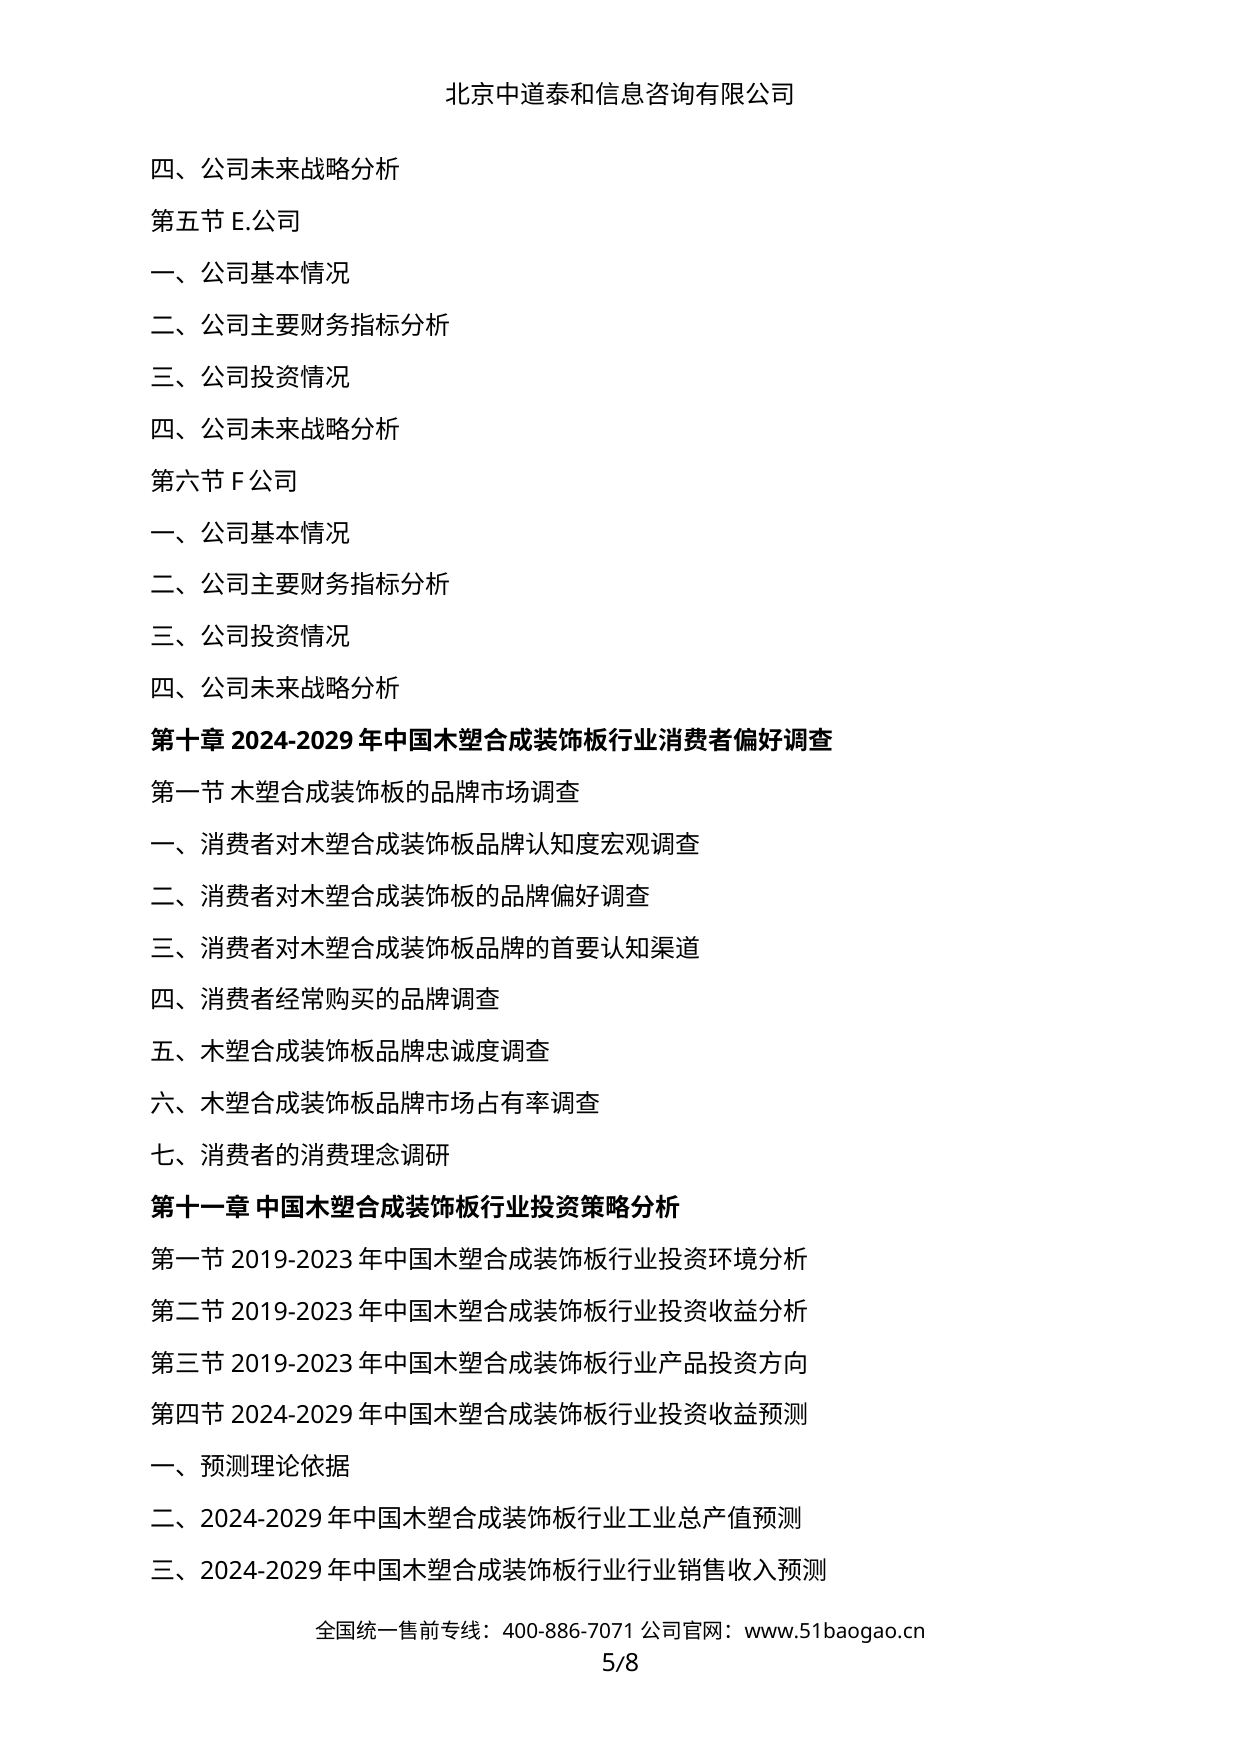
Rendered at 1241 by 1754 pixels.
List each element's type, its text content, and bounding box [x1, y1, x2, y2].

text 四、公司未来战略分析 [150, 669, 1090, 705]
text 三、消费者对木塑合成装饰板品牌的首要认知渠道 [150, 928, 1090, 964]
text 第十一章 中国木塑合成装饰板行业投资策略分析 [150, 1187, 1090, 1224]
text 三、2024-2029年中国木塑合成装饰板行业行业销售收入预测 [150, 1551, 1090, 1587]
text 七、消费者的消费理念调研 [150, 1136, 1090, 1172]
text 六、木塑合成装饰板品牌市场占有率调查 [150, 1084, 1090, 1120]
text 第六节 F公司 [150, 461, 1090, 497]
text 一、消费者对木塑合成装饰板品牌认知度宏观调查 [150, 824, 1090, 861]
text 一、公司基本情况 [150, 513, 1090, 549]
text 一、公司基本情况 [150, 254, 1090, 290]
text 五、木塑合成装饰板品牌忠诚度调查 [150, 1032, 1090, 1068]
text 三、公司投资情况 [150, 617, 1090, 653]
text 第五节 E.公司 [150, 202, 1090, 238]
text 四、公司未来战略分析 [150, 150, 1090, 186]
text 三、公司投资情况 [150, 357, 1090, 394]
text 第三节 2019-2023年中国木塑合成装饰板行业产品投资方向 [150, 1343, 1090, 1379]
text 四、公司未来战略分析 [150, 409, 1090, 446]
text 二、消费者对木塑合成装饰板的品牌偏好调查 [150, 876, 1090, 912]
text 第十章 2024-2029年中国木塑合成装饰板行业消费者偏好调查 [150, 721, 1090, 757]
text 第一节 木塑合成装饰板的品牌市场调查 [150, 772, 1090, 809]
text 第四节 2024-2029年中国木塑合成装饰板行业投资收益预测 [150, 1395, 1090, 1431]
text 一、预测理论依据 [150, 1447, 1090, 1483]
text 二、公司主要财务指标分析 [150, 306, 1090, 342]
text 第一节 2019-2023年中国木塑合成装饰板行业投资环境分析 [150, 1239, 1090, 1276]
text 第二节 2019-2023年中国木塑合成装饰板行业投资收益分析 [150, 1291, 1090, 1327]
text 二、公司主要财务指标分析 [150, 565, 1090, 601]
text 四、消费者经常购买的品牌调查 [150, 980, 1090, 1016]
text 二、2024-2029年中国木塑合成装饰板行业工业总产值预测 [150, 1499, 1090, 1535]
